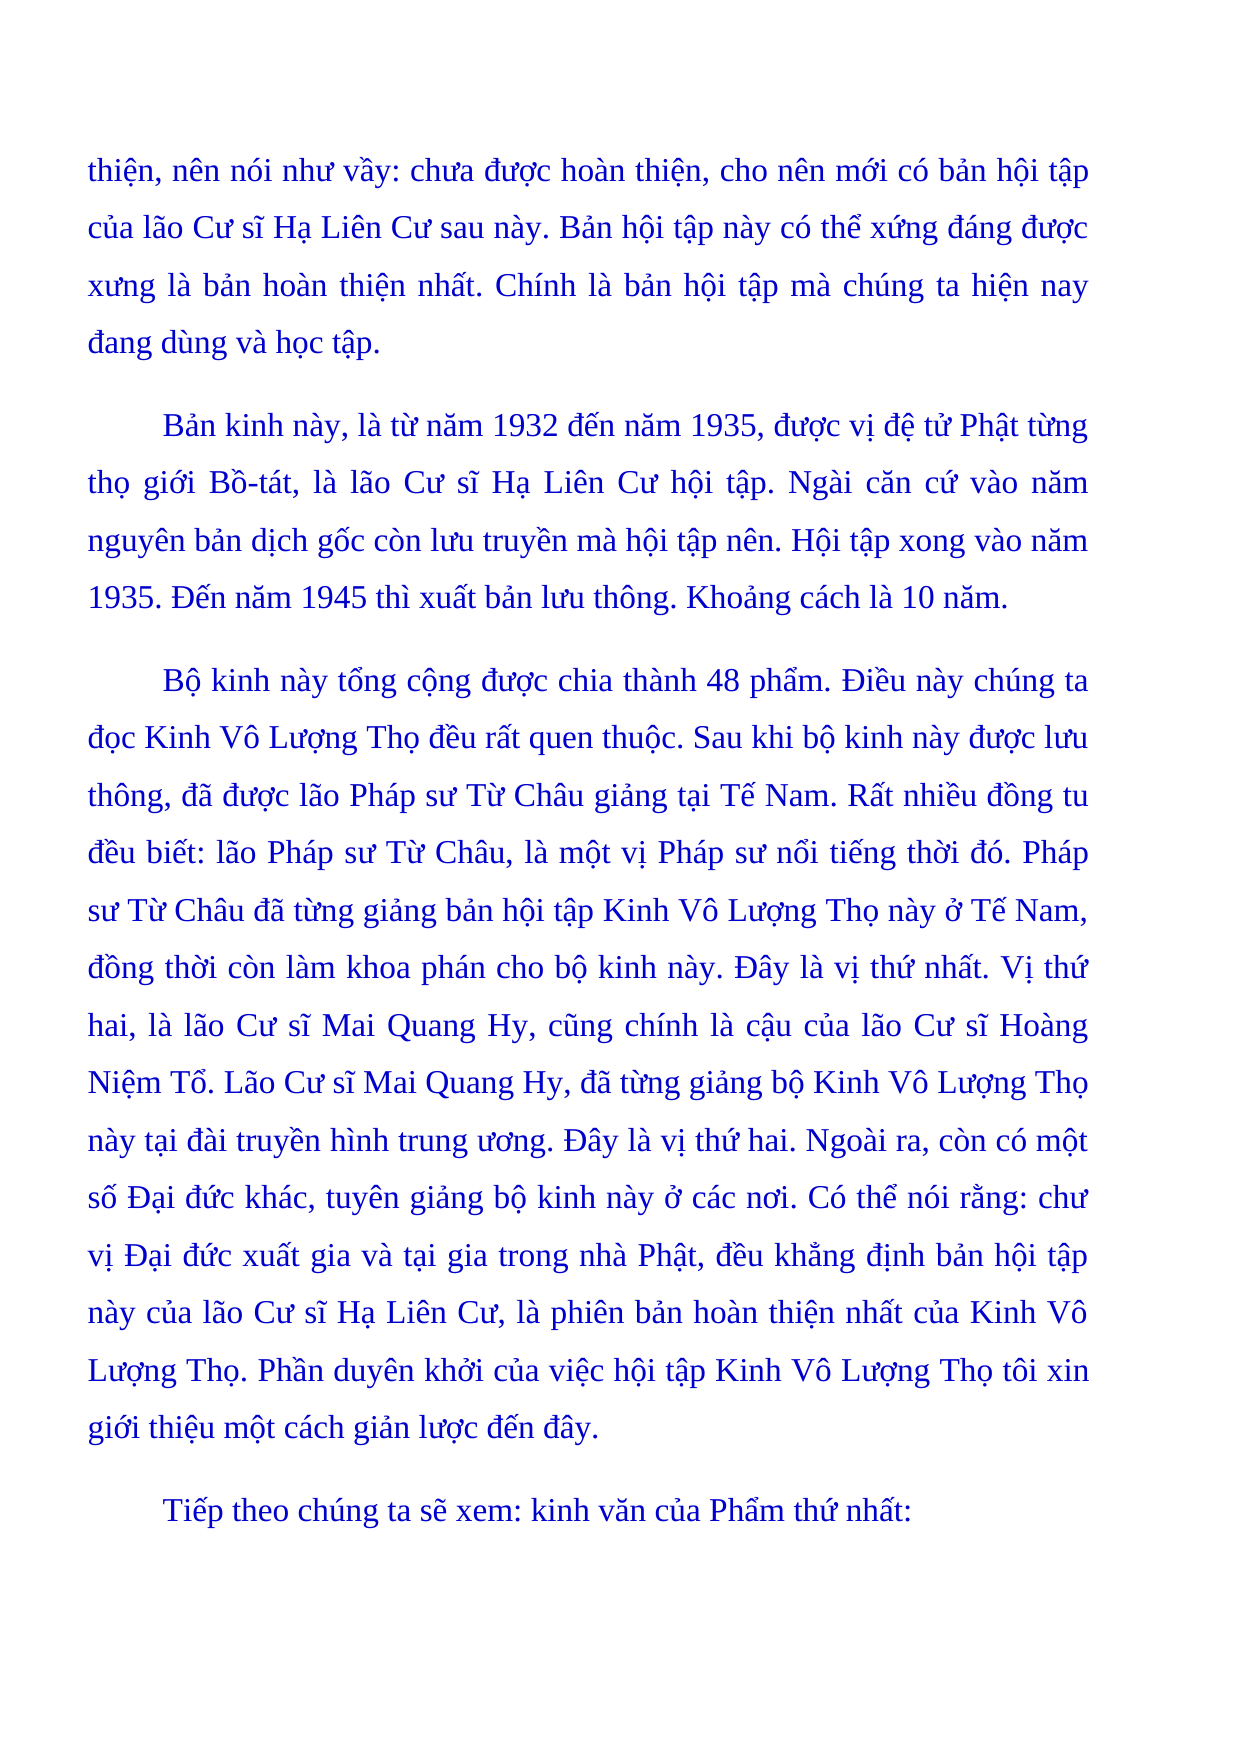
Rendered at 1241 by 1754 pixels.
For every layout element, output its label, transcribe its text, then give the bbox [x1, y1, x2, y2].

text Bản kinh này, là từ năm 1932 đến năm 1935, được vị đệ tử Phật từng thọ giới Bồ-tát, là lão Cư sĩ Hạ Liên Cư hội tập. Ngài căn cứ vào năm nguyên bản dịch gốc còn lưu truyền mà hội tập nên. Hội tập xong vào năm 1935. Đến năm 1945 thì xuất bản lưu thông. Khoảng cách là 10 năm. [87, 405, 1090, 616]
text Tiếp theo chúng ta sẽ xem: kinh văn của Phẩm thứ nhất: [87, 1490, 1090, 1528]
text Bộ kinh này tổng cộng được chia thành 48 phẩm. Điều này chúng ta đọc Kinh Vô Lượng Thọ đều rất quen thuộc. Sau khi bộ kinh này được lưu thông, đã được lão Pháp sư Từ Châu giảng tại Tế Nam. Rất nhiều đồng tu đều biết: lão Pháp sư Từ Châu, là một vị Pháp sư nổi tiếng thời đó. Pháp sư Từ Châu đã từng giảng bản hội tập Kinh Vô Lượng Thọ này ở Tế Nam, đồng thời còn làm khoa phán cho bộ kinh này. Đây là vị thứ nhất. Vị thứ hai, là lão Cư sĩ Mai Quang Hy, cũng chính là cậu của lão Cư sĩ Hoàng Niệm Tổ. Lão Cư sĩ Mai Quang Hy, đã từng giảng bộ Kinh Vô Lượng Thọ này tại đài truyền hình trung ương. Đây là vị thứ hai. Ngoài ra, còn có một số Đại đức khác, tuyên giảng bộ kinh này ở các nơi. Có thể nói rằng: chư vị Đại đức xuất gia và tại gia trong nhà Phật, đều khẳng định bản hội tập này của lão Cư sĩ Hạ Liên Cư, là phiên bản hoàn thiện nhất của Kinh Vô Lượng Thọ. Phần duyên khởi của việc hội tập Kinh Vô Lượng Thọ tôi xin giới thiệu một cách giản lược đến đây. [87, 660, 1090, 1446]
